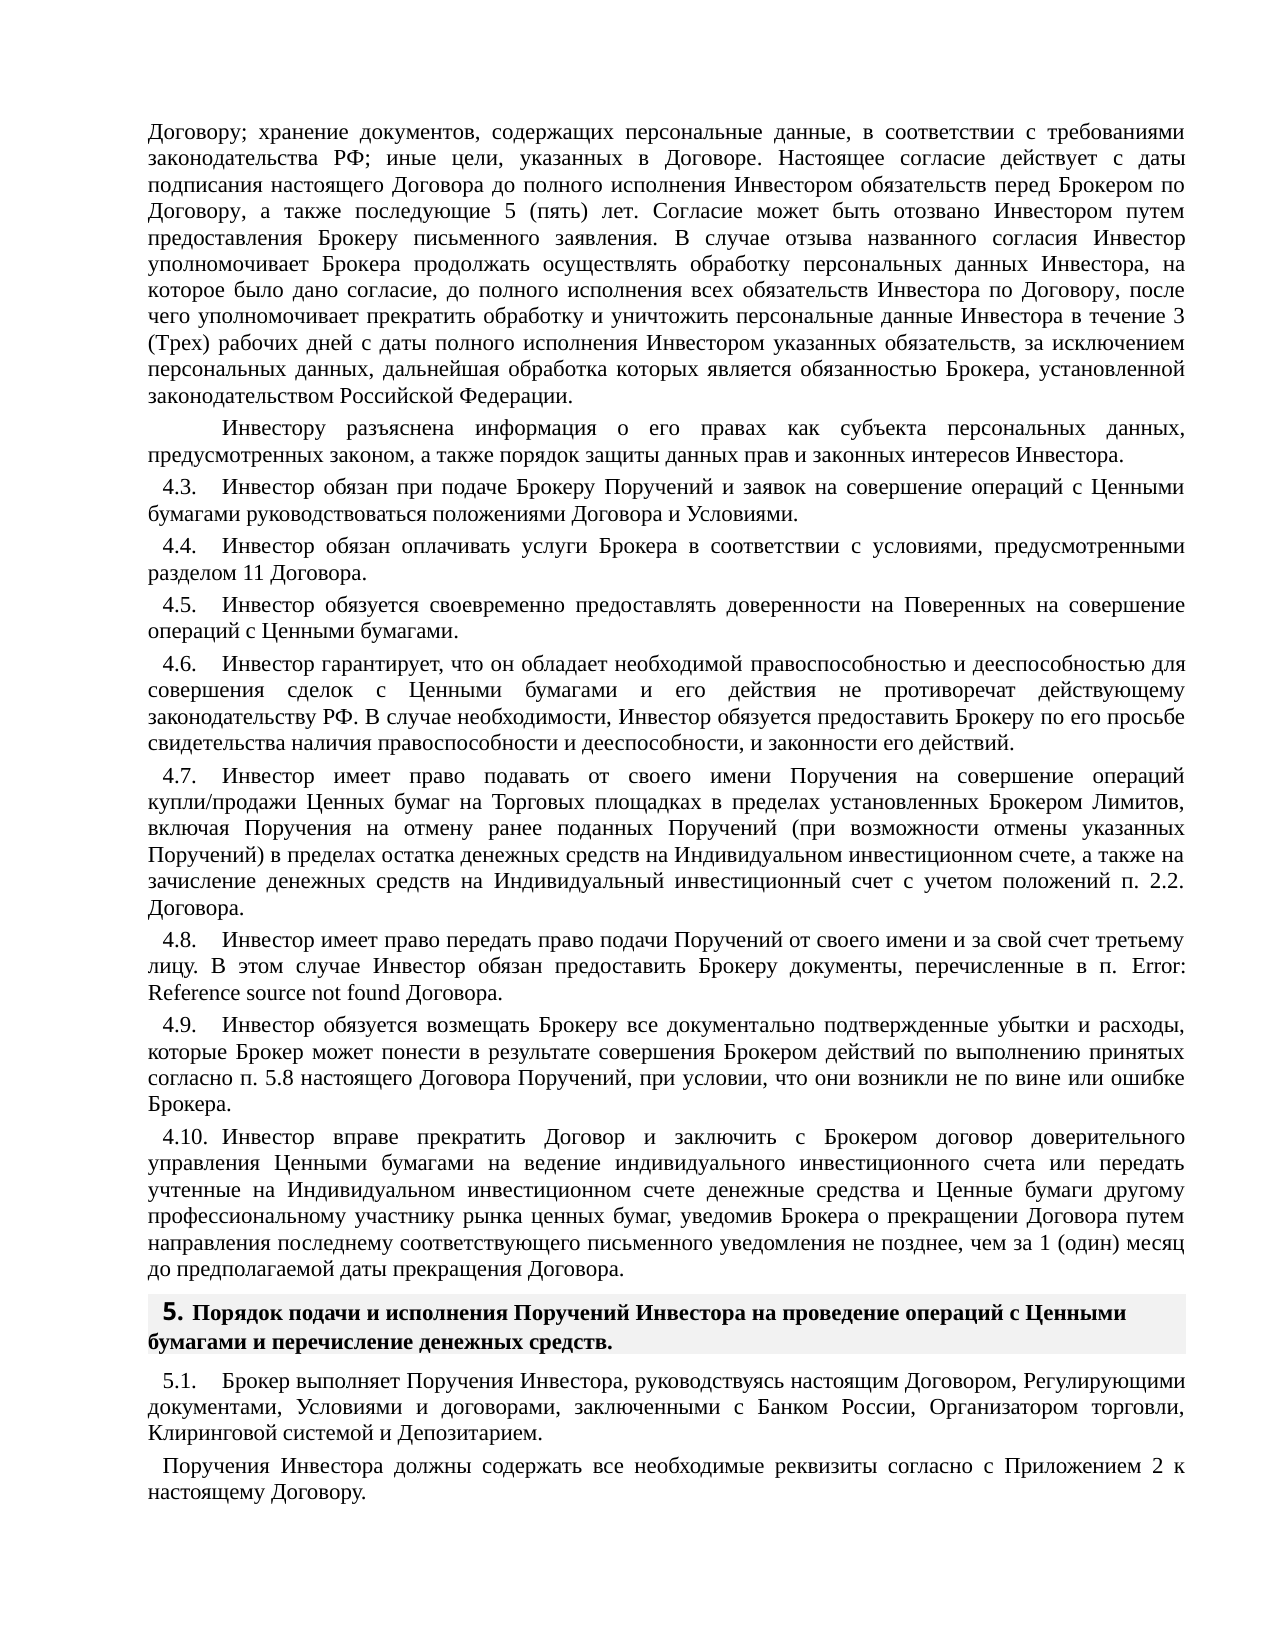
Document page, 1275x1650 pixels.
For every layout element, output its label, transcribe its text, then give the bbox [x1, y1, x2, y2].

text Инвестор имеет право подавать от своего имени Поручения на совершение операций купли/продажи Ценных бумаг на Торговых площадках в пределах установленных Брокером Лимитов, включая Поручения на отмену ранее поданных Поручений (при возможности отмены указанных Поручений) в пределах остатка денежных средств на Индивидуальном инвестиционном счете, а также на зачисление денежных средств на Индивидуальный инвестиционный счет с учетом положений п. 2.2. Договора. [148, 762, 1186, 920]
text Брокер выполняет Поручения Инвестора, руководствуясь настоящим Договором, Регулирующими документами, Условиями и договорами, заключенными с Банком России, Организатором торговли, Клиринговой системой и Депозитарием. [148, 1367, 1186, 1446]
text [148, 118, 1186, 408]
text Инвестор имеет право передать право подачи Поручений от своего имени и за свой счет третьему лицу. В этом случае Инвестор обязан предоставить у документы, перечисленные в п. 3.4 Договора. [148, 926, 1186, 1005]
text Инвестор обязуется возмещать у все документально подтвержденные убытки и расходы, которые может понести в результате совершения ом действий по выполнению принятых согласно п. 5.8 настоящего Договора Поручений, при условии, что они возникли не по вине или ошибке а. [148, 1011, 1186, 1117]
text Инвестор обязан при подаче Брокеру Поручений и заявок на совершение операций с Ценными бумагами руководствоваться положениями Договора и Условиями. [148, 473, 1186, 526]
text Инвестору разъяснена информация о его правах как субъекта персональных данных, предусмотренных законом, а также порядок защиты данных прав и законных интересов Инвестора. [148, 414, 1186, 467]
text Инвестор обязуется своевременно предоставлять доверенности на Поверенных на совершение операций с Ценными бумагами. [148, 591, 1186, 644]
text Инвестор вправе прекратить Договор и заключить с Брокером договор доверительного управления Ценными бумагами на ведение индивидуального инвестиционного счета или передать учтенные на Индивидуальном инвестиционном счете денежные средства и Ценные бумаги другому профессиональному участнику рынка ценных бумаг, уведомив Брокера о прекращении Договора путем направления последнему соответствующего письменного уведомления не позднее, чем за 1 (один) месяц до предполагаемой даты прекращения Договора. [148, 1123, 1186, 1281]
subtitle Порядок подачи и исполнения Поручений Инвестора на проведение операций с Ценными бумагами и перечисление денежных средств. [148, 1294, 1186, 1354]
text Инвестор гарантирует, что он обладает необходимой правоспособностью и дееспособностью для совершения сделок с Ценными бумагами и его действия не противоречат действующему законодательству РФ. В случае необходимости, Инвестор обязуется предоставить Брокеру по его просьбе свидетельства наличия правоспособности и дееспособности, и законности его действий. [148, 650, 1186, 756]
text Поручения Инвестора должны содержать все необходимые реквизиты согласно с Приложением 2 к настоящему Договору. [148, 1452, 1186, 1505]
text Инвестор обязан оплачивать услуги а в соответствии с условиями, предусмотренными разделом 11 Договора. [148, 532, 1186, 585]
